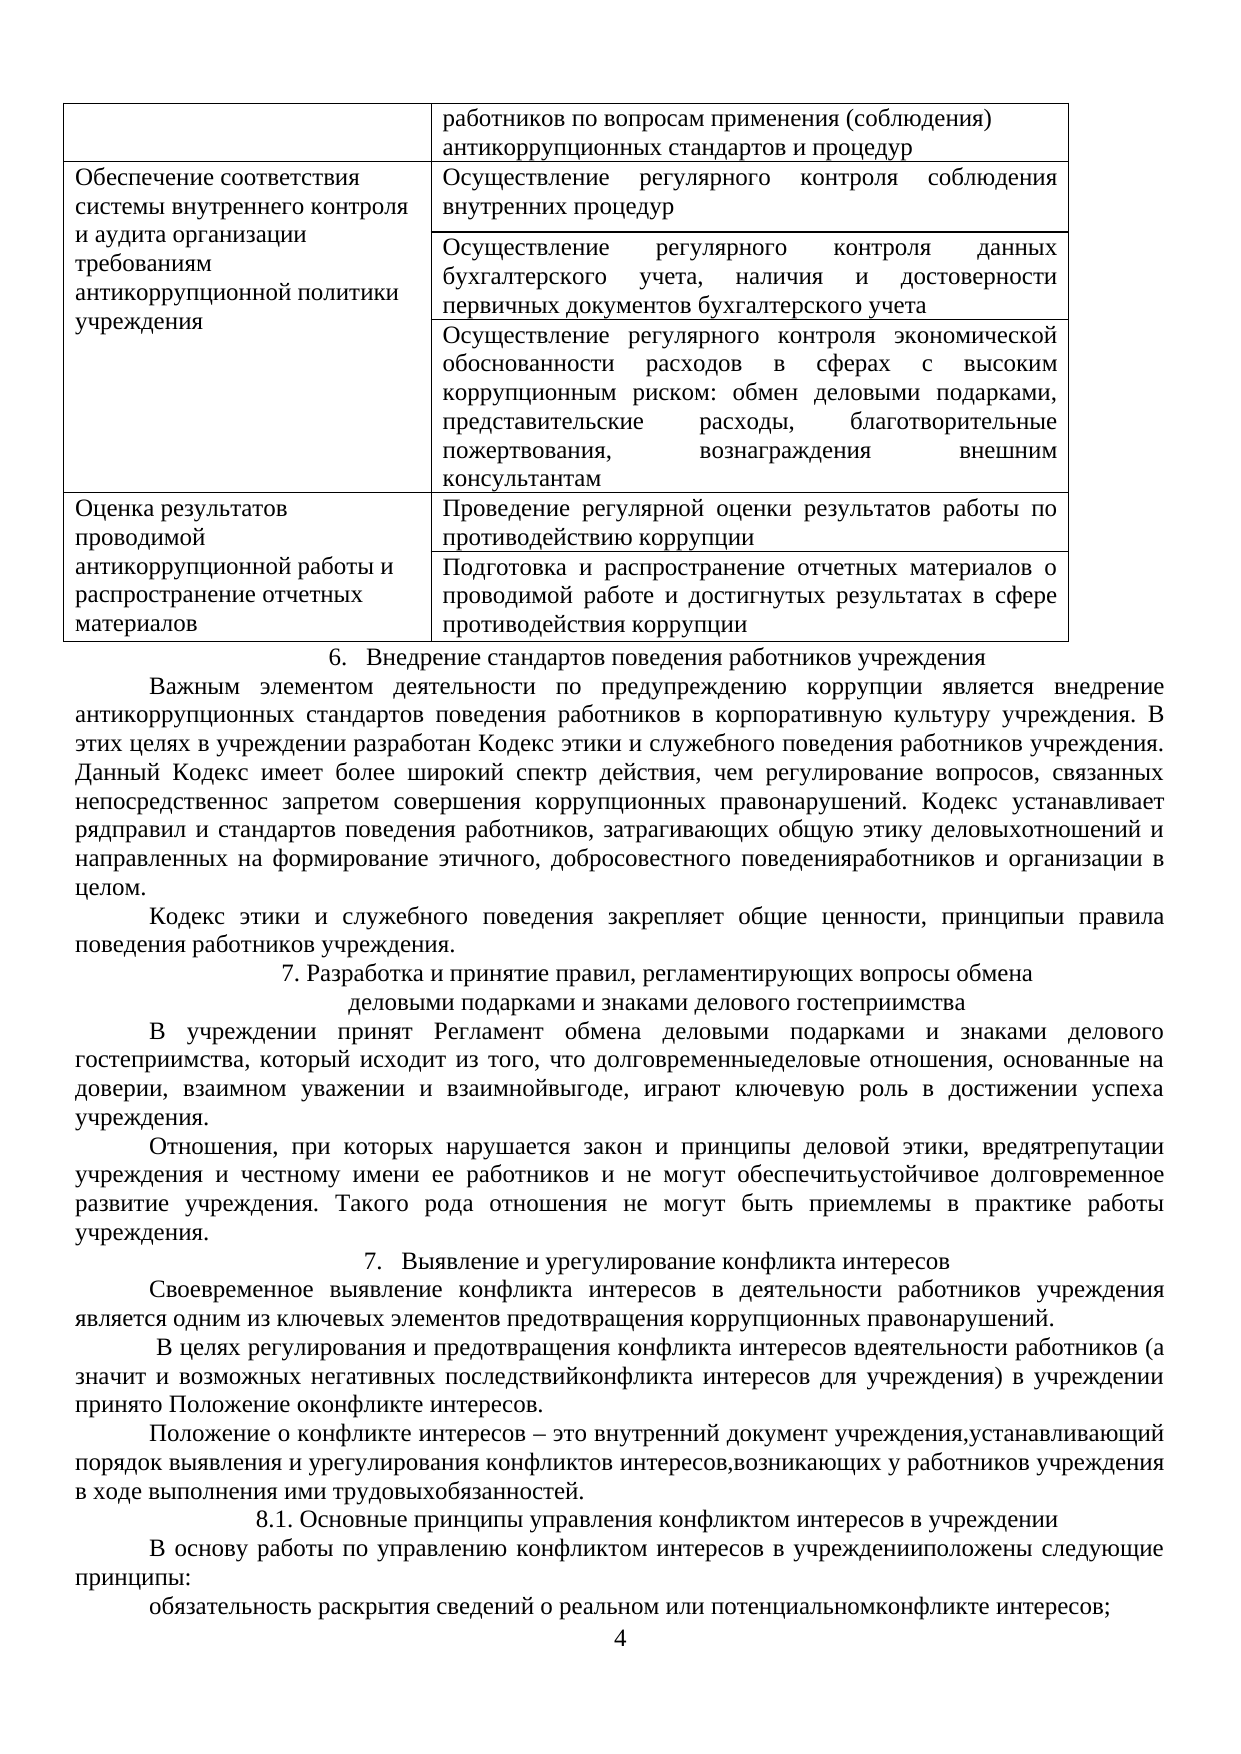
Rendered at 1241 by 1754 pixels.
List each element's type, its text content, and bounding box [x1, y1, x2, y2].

text Своевременное выявление конфликта интересов в деятельности работников учреждения является одним из ключевых элементов предотвращения коррупционных правонарушений. [75, 1274, 1165, 1332]
text Кодекс этики и служебного поведения закрепляет общие ценности, принципыи правила поведения работников учреждения. [75, 901, 1165, 958]
text 7. Разработка и принятие правил, регламентирующих вопросы обмена [75, 958, 1165, 987]
text В целях регулирования и предотвращения конфликта интересов вдеятельности работников (а значит и возможных негативных последствийконфликта интересов для учреждения) в учреждении принято Положение оконфликте интересов. [75, 1332, 1165, 1418]
text Отношения, при которых нарушается закон и принципы деловой этики, вредятрепутации учреждения и честному имени ее работников и не могут обеспечитьустойчивое долговременное развитие учреждения. Такого рода отношения не могут быть приемлемы в практике работы учреждения. [75, 1131, 1165, 1246]
table_cell Осуществление регулярного контроля экономической обоснованности расходов в сферах с высоким коррупционным риском: обмен деловыми подарками, представительские расходы, благотворительные пожертвования, вознаграждения внешним консультантам [432, 320, 1068, 492]
text обязательность раскрытия сведений о реальном или потенциальномконфликте интересов; [75, 1591, 1165, 1619]
table_cell Осуществление регулярного контроля соблюдения внутренних процедур [432, 162, 1068, 231]
list Внедрение стандартов поведения работников учреждения [149, 642, 1165, 671]
table_cell Обеспечение соответствия системы внутреннего контроля и аудита организации требованиям антикоррупционной политики учреждения [64, 162, 431, 492]
text деловыми подарками и знаками делового гостеприимства [75, 987, 1165, 1016]
table_cell Осуществление регулярного контроля данных бухгалтерского учета, наличия и достоверности первичных документов бухгалтерского учета [432, 233, 1068, 319]
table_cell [432, 104, 1068, 161]
table_cell Подготовка и распространение отчетных материалов о проводимой работе и достигнутых результатах в сфере противодействия коррупции [432, 552, 1068, 641]
text В основу работы по управлению конфликтом интересов в учрежденииположены следующие принципы: [75, 1533, 1165, 1591]
table_cell Оценка результатов проводимой антикоррупционной работы и распространение отчетных материалов [64, 493, 431, 641]
text 8.1. Основные принципы управления конфликтом интересов в учреждении [75, 1504, 1165, 1533]
table_cell Проведение регулярной оценки результатов работы по противодействию коррупции [432, 493, 1068, 551]
text В учреждении принят Регламент обмена деловыми подарками и знаками делового гостеприимства, который исходит из того, что долговременныеделовые отношения, основанные на доверии, взаимном уважении и взаимнойвыгоде, играют ключевую роль в достижении успеха учреждения. [75, 1016, 1165, 1131]
list Выявление и урегулирование конфликта интересов [149, 1246, 1165, 1274]
text Важным элементом деятельности по предупреждению коррупции является внедрение антикоррупционных стандартов поведения работников в корпоративную культуру учреждения. В этих целях в учреждении разработан Кодекс этики и служебного поведения работников учреждения. Данный Кодекс имеет более широкий спектр действия, чем регулирование вопросов, связанных непосредственнос запретом совершения коррупционных правонарушений. Кодекс устанавливает рядправил и стандартов поведения работников, затрагивающих общую этику деловыхотношений и направленных на формирование этичного, добросовестного поведенияработников и организации в целом. [75, 671, 1165, 901]
text Положение о конфликте интересов – это внутренний документ учреждения,устанавливающий порядок выявления и урегулирования конфликтов интересов,возникающих у работников учреждения в ходе выполнения ими трудовыхобязанностей. [75, 1418, 1165, 1504]
